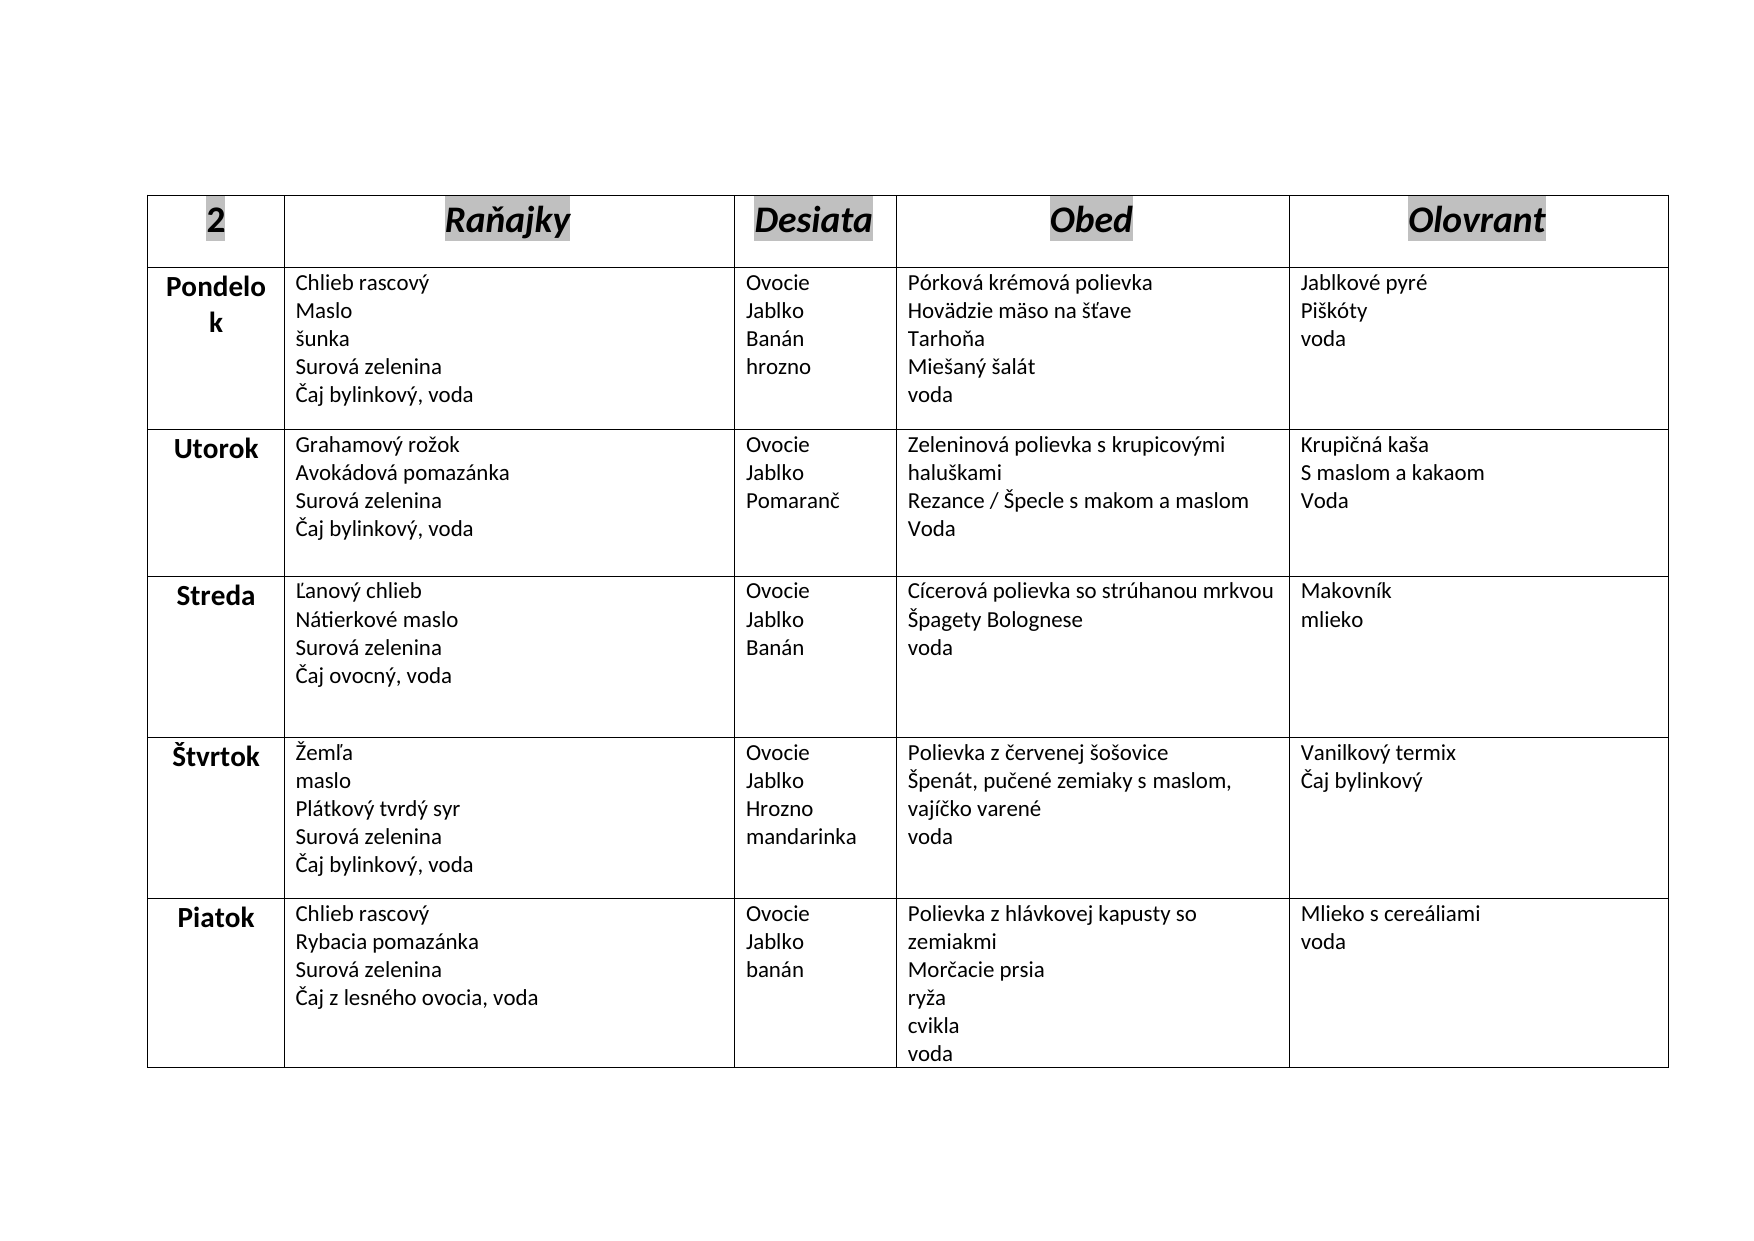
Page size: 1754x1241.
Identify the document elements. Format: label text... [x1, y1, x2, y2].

table_cell Krupičná kaša S maslom a kakaom Voda [1290, 430, 1668, 576]
table_cell Ovocie Jablko Hrozno mandarinka [735, 738, 896, 898]
table_cell Streda [148, 577, 284, 737]
table_header Desiata [735, 196, 896, 267]
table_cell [1290, 899, 1668, 1067]
table_cell Pondelok [148, 268, 284, 429]
table_cell Makovník mlieko [1290, 577, 1668, 737]
table_cell Grahamový rožok Avokádová pomazánka Surová zelenina Čaj bylinkový, voda [285, 430, 734, 576]
table_header Olovrant [1290, 196, 1668, 267]
table_cell Chlieb rascový Maslo šunka Surová zelenina Čaj bylinkový, voda [285, 268, 734, 429]
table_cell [897, 899, 1289, 1067]
table_cell Ovocie Jablko Pomaranč [735, 430, 896, 576]
table_header Raňajky [285, 196, 734, 267]
table_cell Vanilkový termix Čaj bylinkový [1290, 738, 1668, 898]
table_header 2 [148, 196, 284, 267]
table_cell Ovocie Jablko Banán hrozno [735, 268, 896, 429]
table_cell Štvrtok [148, 738, 284, 898]
table_cell Ľanový chlieb Nátierkové maslo Surová zelenina Čaj ovocný, voda [285, 577, 734, 737]
table_cell Zeleninová polievka s krupicovými haluškami Rezance / Špecle s makom a maslom Voda [897, 430, 1289, 576]
table_cell Pórková krémová polievka Hovädzie mäso na šťave Tarhoňa Miešaný šalát voda [897, 268, 1289, 429]
table_cell Ovocie Jablko banán [735, 899, 896, 1067]
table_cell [285, 899, 734, 1067]
table_cell Piatok [148, 899, 284, 1067]
table_header Obed [897, 196, 1289, 267]
table_cell Polievka z červenej šošovice Špenát, pučené zemiaky s maslom, vajíčko varené voda [897, 738, 1289, 898]
table_cell Utorok [148, 430, 284, 576]
table_cell Cícerová polievka so strúhanou mrkvou Špagety Bolognese voda [897, 577, 1289, 737]
table_cell Ovocie Jablko Banán [735, 577, 896, 737]
table_cell Žemľa maslo Plátkový tvrdý syr Surová zelenina Čaj bylinkový, voda [285, 738, 734, 898]
table_cell Jablkové pyré Piškóty voda [1290, 268, 1668, 429]
